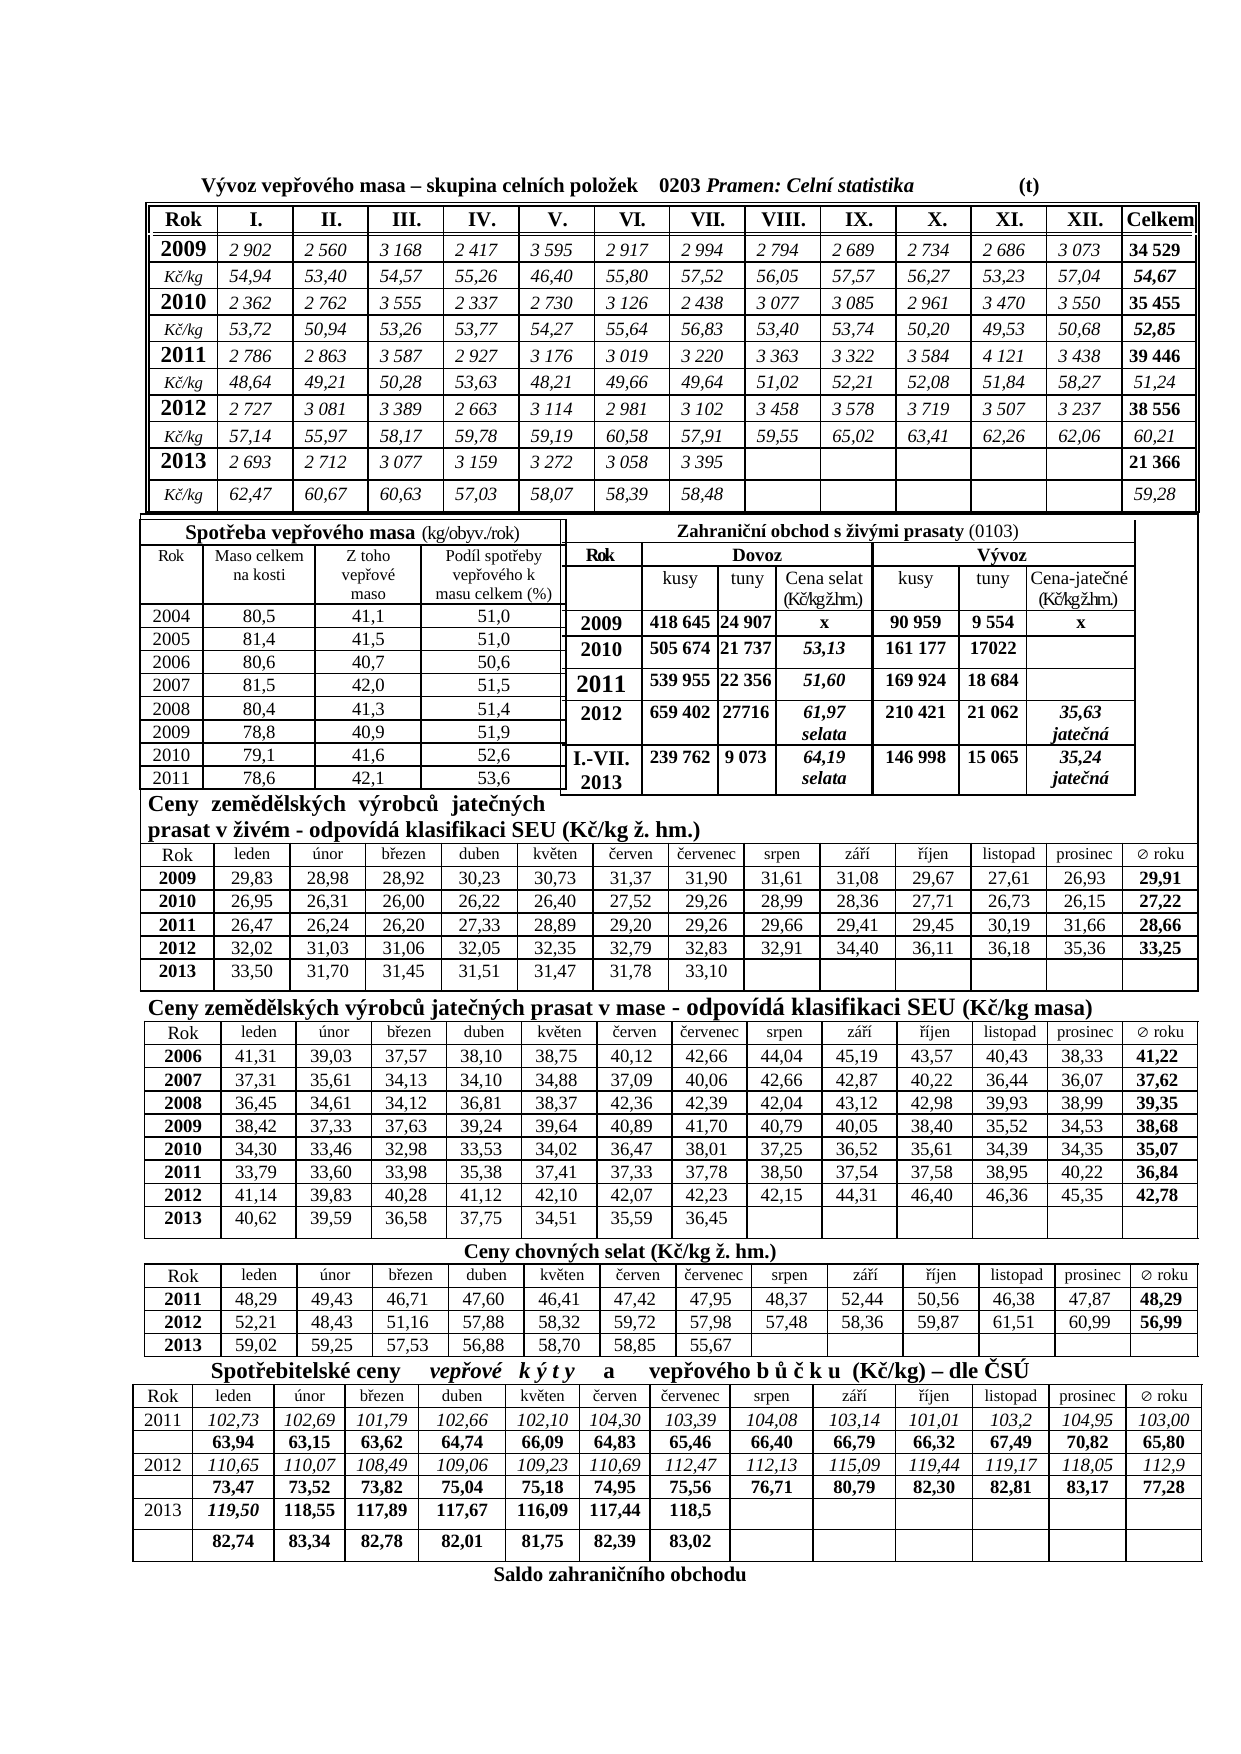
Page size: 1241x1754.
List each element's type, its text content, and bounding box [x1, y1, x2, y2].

table_cell 29,45 [896, 914, 970, 935]
table_cell 52,6 [422, 744, 560, 765]
table_cell 39,24 [447, 1115, 521, 1136]
table_cell x [777, 611, 871, 635]
table_cell 2008 [140, 697, 202, 719]
table_cell 58,85 [601, 1334, 675, 1356]
table_cell [752, 1334, 827, 1356]
table_cell 37,57 [372, 1045, 446, 1067]
table_header březen [373, 1265, 448, 1286]
table_cell 38 556 [1123, 396, 1195, 421]
table_cell 24 907 [719, 611, 775, 635]
table_header Zahraniční obchod s živými prasaty (0103) [561, 520, 1134, 542]
table_cell [748, 1207, 821, 1238]
table_cell 35 455 [1123, 289, 1195, 314]
table_cell 38,75 [522, 1045, 596, 1067]
table_cell 2 961 [897, 289, 970, 314]
table_cell 31,78 [594, 960, 668, 990]
table_cell 2008 [145, 1092, 220, 1113]
table_header VIII. [746, 207, 820, 231]
table_cell září [821, 844, 895, 866]
table_cell 3 458 [746, 396, 820, 421]
table_cell [1048, 1207, 1122, 1238]
table_header Rok [145, 1265, 220, 1286]
table_cell 2 981 [595, 396, 669, 421]
table_cell 3 077 [746, 289, 820, 314]
table_cell 74,95 [580, 1476, 649, 1498]
table_cell 39,64 [522, 1115, 596, 1136]
table_cell 38,33 [1048, 1045, 1122, 1067]
table_cell 65,02 [821, 422, 895, 447]
table_cell 118,05 [1050, 1454, 1125, 1475]
table_header XI. [972, 207, 1046, 231]
table_cell 49,66 [595, 369, 669, 394]
table_cell 2 689 [821, 236, 895, 261]
table_header Rok [150, 207, 217, 231]
table_cell 3 077 [369, 449, 443, 479]
table_cell 40,89 [598, 1115, 671, 1136]
table_cell 31,90 [669, 867, 743, 889]
table_cell 31,37 [594, 867, 668, 889]
table_cell [896, 1530, 972, 1561]
table_cell 58,27 [1047, 369, 1121, 394]
table_header III. [369, 207, 443, 231]
table_cell 418 645 [643, 611, 717, 635]
table_cell 2011 [140, 767, 202, 788]
table_cell 36,81 [447, 1092, 521, 1113]
table_cell 46,71 [373, 1288, 448, 1309]
table_cell [896, 1499, 972, 1529]
table_cell 33,98 [372, 1161, 446, 1182]
table_cell 31,70 [291, 960, 365, 990]
table_cell prosinec [1047, 844, 1122, 866]
table_cell x [1027, 611, 1134, 635]
table_cell 63,94 [193, 1431, 273, 1453]
table_cell 82,30 [896, 1476, 972, 1498]
table_cell 3 126 [595, 289, 669, 314]
table_cell 34,39 [973, 1138, 1047, 1159]
table_cell 38,50 [748, 1161, 821, 1182]
table_cell 46,38 [980, 1288, 1054, 1309]
table_cell 35,52 [973, 1115, 1047, 1136]
table_cell [821, 449, 895, 479]
table_cell 3 719 [897, 396, 970, 421]
table_cell 2 663 [444, 396, 518, 421]
table_cell 67,49 [973, 1431, 1048, 1453]
table_header srpen [748, 1022, 821, 1044]
table_cell 4 121 [972, 342, 1046, 367]
table_cell 53,26 [369, 316, 443, 341]
table_cell červen [594, 844, 668, 866]
table_cell 51,0 [422, 628, 560, 649]
table_cell 52,08 [897, 369, 970, 394]
table_cell 46,40 [520, 263, 594, 288]
table_cell 2 730 [520, 289, 594, 314]
table_cell 103,00 [1127, 1408, 1201, 1430]
table_cell 2011 [141, 914, 213, 935]
table_cell 42,07 [598, 1184, 671, 1206]
table_cell 66,32 [896, 1431, 972, 1453]
table_cell březen [366, 844, 441, 866]
table_cell 41,31 [222, 1045, 295, 1067]
table_cell 54,57 [369, 263, 443, 288]
table_cell 53,13 [777, 637, 871, 667]
table_cell 2 417 [444, 236, 518, 261]
table_cell 26,15 [1047, 891, 1122, 912]
table_cell 66,09 [506, 1431, 579, 1453]
table_cell 52,44 [828, 1288, 902, 1309]
table_cell 2 734 [897, 236, 970, 261]
table_cell 161 177 [874, 637, 958, 667]
table_cell 57,14 [218, 422, 292, 447]
table_cell 2011 [134, 1408, 192, 1430]
table_cell 38,40 [898, 1115, 972, 1136]
table_cell [1127, 1499, 1201, 1529]
table_cell 2013 [145, 1334, 220, 1356]
table_cell 34,88 [522, 1068, 596, 1090]
table_cell 82,39 [580, 1530, 649, 1561]
table_cell 40,62 [222, 1207, 295, 1238]
table_cell 59,78 [444, 422, 518, 447]
table_cell 26,31 [291, 891, 365, 912]
table_cell 42,39 [673, 1092, 746, 1113]
table_cell 58,07 [520, 481, 594, 511]
table_cell 104,30 [580, 1408, 649, 1430]
table_cell 32,91 [745, 937, 819, 958]
table_cell 42,36 [598, 1092, 671, 1113]
table_cell 46,40 [898, 1184, 972, 1206]
table_cell [897, 481, 970, 511]
table_cell 48,64 [218, 369, 292, 394]
table_cell Kč/kg [150, 263, 217, 288]
table_header srpen [731, 1385, 812, 1407]
table_cell 54,94 [218, 263, 292, 288]
table_cell 59,28 [1123, 481, 1195, 511]
table_cell 119,50 [193, 1499, 273, 1529]
text Ceny zemědělských výrobců jatečných prasat v mase - odpovídá klasifikaci SEU (Kč/kg masa) [148, 992, 1093, 1021]
text Spotřebitelské ceny vepřové k ý t y a vepřového b ů č k u (Kč/kg) – dle ČSÚ [148, 1357, 1093, 1384]
table_cell 48,29 [1131, 1288, 1197, 1309]
table_cell tuny [960, 567, 1026, 610]
table_cell 51,84 [972, 369, 1046, 394]
table_cell 34,51 [522, 1207, 596, 1238]
table_cell [814, 1530, 895, 1561]
table_header V. [520, 207, 594, 231]
table_cell 31,61 [745, 867, 819, 889]
table_cell 38,10 [447, 1045, 521, 1067]
table_cell 42,87 [823, 1068, 896, 1090]
table_cell 39,93 [973, 1092, 1047, 1113]
table_cell 9 073 [719, 746, 775, 794]
table_cell 2006 [140, 651, 202, 673]
table_cell [828, 1334, 902, 1356]
table_cell 33,46 [297, 1138, 371, 1159]
table_cell 60,67 [294, 481, 367, 511]
table_cell 40,43 [973, 1045, 1047, 1067]
table_cell 80,4 [204, 697, 314, 719]
table_cell 2 337 [444, 289, 518, 314]
table_cell 117,44 [580, 1499, 649, 1529]
table_cell 9 554 [960, 611, 1026, 635]
table_cell 109,06 [419, 1454, 505, 1475]
table_header červen [598, 1022, 671, 1044]
table_cell 35,59 [598, 1207, 671, 1238]
table_cell Kč/kg [150, 481, 217, 511]
table_cell 34 529 [1123, 231, 1197, 261]
table_cell [1047, 960, 1122, 990]
table_header září [814, 1385, 895, 1407]
table_header roku [1127, 1385, 1201, 1407]
table_header září [828, 1265, 902, 1286]
table_cell 2006 [145, 1045, 220, 1067]
table_cell 29,91 [1123, 867, 1197, 889]
table_cell 39,35 [1123, 1092, 1197, 1113]
table_cell 239 762 [643, 746, 717, 794]
table_cell 42,15 [748, 1184, 821, 1206]
table_cell 2013 [150, 449, 217, 479]
table_cell 2 927 [444, 342, 518, 367]
table_cell 112,13 [731, 1454, 812, 1475]
table_cell 2009 [141, 867, 213, 889]
table_cell 41,3 [316, 697, 420, 719]
table_cell 80,79 [814, 1476, 895, 1498]
table_cell 79,1 [204, 744, 314, 765]
table_cell 102,69 [275, 1408, 344, 1430]
table_header XII. [1047, 207, 1121, 231]
table_header říjen [904, 1265, 978, 1286]
table_cell [814, 1499, 895, 1529]
table_header listopad [980, 1265, 1054, 1286]
table_cell 42,78 [1123, 1184, 1197, 1206]
table_cell 3 578 [821, 396, 895, 421]
table_cell 51,02 [746, 369, 820, 394]
table_cell 34,12 [372, 1092, 446, 1113]
table_cell 38,42 [222, 1115, 295, 1136]
table_cell 2012 [145, 1311, 220, 1333]
table_cell 60,63 [369, 481, 443, 511]
table_header I. [218, 207, 292, 231]
table_cell 37,78 [673, 1161, 746, 1182]
table_cell 41,5 [316, 628, 420, 649]
table_cell 37,75 [447, 1207, 521, 1238]
table_cell 26,73 [972, 891, 1046, 912]
table_cell 75,18 [506, 1476, 579, 1498]
table_cell 35,07 [1123, 1138, 1197, 1159]
table_cell roku [1123, 844, 1197, 866]
table_cell [823, 1207, 896, 1238]
table_cell 3 019 [595, 342, 669, 367]
table_cell 53,77 [444, 316, 518, 341]
table_cell 75,04 [419, 1476, 505, 1498]
table_cell 48,37 [752, 1288, 827, 1309]
table_cell duben [442, 844, 517, 866]
table_cell 73,82 [346, 1476, 418, 1498]
table_cell 37,33 [297, 1115, 371, 1136]
table_cell 46,41 [525, 1288, 599, 1309]
table_cell 2 693 [218, 449, 292, 479]
table_cell 26,93 [1047, 867, 1122, 889]
table_cell 60,21 [1123, 422, 1195, 447]
table_cell 2013 [145, 1207, 220, 1238]
table_cell [1123, 1207, 1197, 1238]
table_cell 28,89 [518, 914, 592, 935]
table_cell 27716 [719, 701, 775, 744]
table_cell 57,91 [670, 422, 744, 447]
table_cell 81,4 [204, 628, 314, 649]
table_header září [823, 1022, 896, 1044]
table_cell 33,79 [222, 1161, 295, 1182]
table_cell Rok [140, 546, 202, 603]
table_cell 63,62 [346, 1431, 418, 1453]
table_cell 53,63 [444, 369, 518, 394]
table_cell 27,22 [1123, 891, 1197, 912]
table_cell 30,23 [442, 867, 517, 889]
table_cell 3 587 [369, 342, 443, 367]
table_header VII. [670, 207, 744, 231]
table_cell 40,22 [898, 1068, 972, 1090]
table_cell 59,25 [298, 1334, 372, 1356]
text Vývoz vepřového masa – skupina celních položek 0203 Pramen: Celní statistika (t) [148, 171, 1093, 198]
table_cell 2 902 [218, 236, 292, 261]
table_cell 34,13 [372, 1068, 446, 1090]
table_cell 2010 [145, 1138, 220, 1159]
table_cell 56,27 [897, 263, 970, 288]
table_cell 38,01 [673, 1138, 746, 1159]
table_cell 41,1 [316, 605, 420, 626]
table_cell 29,26 [669, 891, 743, 912]
table_cell 29,26 [669, 914, 743, 935]
table_cell 539 955 [643, 669, 717, 699]
table_header Rok [134, 1385, 192, 1407]
table_header IX. [821, 207, 895, 231]
table_cell 34,40 [821, 937, 895, 958]
table_cell 37,58 [898, 1161, 972, 1182]
table_cell 40,7 [316, 651, 420, 673]
table_cell [1056, 1334, 1130, 1356]
table_cell 49,43 [298, 1288, 372, 1309]
table_cell 32,79 [594, 937, 668, 958]
table_header květen [522, 1022, 596, 1044]
table_cell 35,63 jatečná [1027, 701, 1134, 744]
table_cell 58,48 [670, 481, 744, 511]
table_cell 115,09 [814, 1454, 895, 1475]
table_cell 59,19 [520, 422, 594, 447]
table_cell 104,08 [731, 1408, 812, 1430]
table_cell [1027, 637, 1134, 667]
table_cell 2013 [141, 960, 213, 990]
text Saldo zahraničního obchodu [148, 1562, 1093, 1586]
table_cell 3 389 [369, 396, 443, 421]
table_cell 110,65 [193, 1454, 273, 1475]
table_cell 169 924 [874, 669, 958, 699]
table_cell I.-VII. 2013 [561, 745, 641, 794]
table_cell květen [518, 844, 592, 866]
table_cell [1050, 1499, 1125, 1529]
table_cell 37,54 [823, 1161, 896, 1182]
table_header říjen [896, 1385, 972, 1407]
table_cell 50,6 [422, 651, 560, 673]
table_cell 51,60 [777, 669, 871, 699]
table_cell 112,47 [651, 1454, 729, 1475]
table_cell 36,11 [896, 937, 970, 958]
table_header duben [449, 1265, 523, 1286]
table_header březen [346, 1385, 418, 1407]
text Ceny chovných selat (Kč/kg ž. hm.) [148, 1239, 1093, 1263]
table_header červenec [673, 1022, 746, 1044]
table_header roku [1131, 1265, 1197, 1286]
table_cell 64,19 selata [777, 746, 871, 794]
table_cell 47,60 [449, 1288, 523, 1309]
table_cell 3 058 [595, 449, 669, 479]
table_header IV. [444, 207, 518, 231]
table_cell 33,60 [297, 1161, 371, 1182]
table_cell 41,6 [316, 744, 420, 765]
table_cell 33,10 [669, 960, 743, 990]
table_cell 31,47 [518, 960, 592, 990]
table_cell 44,31 [823, 1184, 896, 1206]
table_cell 40,06 [673, 1068, 746, 1090]
table_cell 3 584 [897, 342, 970, 367]
table_cell 44,04 [748, 1045, 821, 1067]
table_cell [821, 481, 895, 511]
table_cell 18 684 [960, 669, 1026, 699]
table_header Celkem [1123, 207, 1195, 231]
table_cell 2 560 [294, 236, 367, 261]
table_cell [745, 960, 819, 990]
table_cell 102,73 [193, 1408, 273, 1430]
table_cell 47,42 [601, 1288, 675, 1309]
table_cell 64,83 [580, 1431, 649, 1453]
table_cell 35,38 [447, 1161, 521, 1182]
table_cell 103,14 [814, 1408, 895, 1430]
table_cell 58,36 [828, 1311, 902, 1333]
table_cell 2012 [141, 937, 213, 958]
table_header listopad [973, 1022, 1047, 1044]
table_cell 82,81 [973, 1476, 1048, 1498]
table_cell 34,61 [297, 1092, 371, 1113]
table_cell 82,01 [419, 1530, 505, 1561]
table_cell 57,53 [373, 1334, 448, 1356]
table_cell 82,78 [346, 1530, 418, 1561]
table_cell 2009 [561, 611, 641, 635]
table_cell [731, 1499, 812, 1529]
table_cell 27,61 [972, 867, 1046, 889]
table_cell 31,03 [291, 937, 365, 958]
table_cell 27,33 [442, 914, 517, 935]
table_cell Podíl spotřeby vepřového k masu celkem (%) [422, 546, 560, 603]
table_cell 55,64 [595, 316, 669, 341]
table_cell 36,47 [598, 1138, 671, 1159]
table_cell [973, 1207, 1047, 1238]
table_cell 49,21 [294, 369, 367, 394]
table_cell 28,98 [291, 867, 365, 889]
table_cell 34,53 [1048, 1115, 1122, 1136]
table_cell 3 073 [1047, 236, 1121, 261]
table_cell 3 438 [1047, 342, 1121, 367]
table_cell 103,2 [973, 1408, 1048, 1430]
table_cell [1127, 1530, 1201, 1561]
table_cell 80,6 [204, 651, 314, 673]
table_cell 65,80 [1127, 1431, 1201, 1453]
table_cell 36,45 [222, 1092, 295, 1113]
table_cell 43,12 [823, 1092, 896, 1113]
table_cell Rok [141, 844, 213, 866]
table_cell 31,51 [442, 960, 517, 990]
table_cell 83,17 [1050, 1476, 1125, 1498]
table_cell 3 237 [1047, 396, 1121, 421]
table_cell 2009 [140, 721, 202, 742]
table_cell 39,59 [297, 1207, 371, 1238]
table_cell 61,51 [980, 1311, 1054, 1333]
table_cell 50,56 [904, 1288, 978, 1309]
table_cell 3 470 [972, 289, 1046, 314]
table_cell 62,06 [1047, 422, 1121, 447]
table_cell [898, 1207, 972, 1238]
table_cell 63,41 [897, 422, 970, 447]
table_cell 3 272 [520, 449, 594, 479]
table_cell [896, 960, 970, 990]
table_cell 2 727 [218, 396, 292, 421]
table_cell 59,02 [222, 1334, 296, 1356]
table_cell 81,5 [204, 674, 314, 696]
table_cell 49,53 [972, 316, 1046, 341]
table_cell [972, 481, 1046, 511]
table_cell 117,67 [419, 1499, 505, 1529]
table_cell 58,39 [595, 481, 669, 511]
table_cell 3 550 [1047, 289, 1121, 314]
table_cell [1123, 960, 1197, 990]
table_cell 31,45 [366, 960, 441, 990]
table_cell [134, 1530, 192, 1561]
table_cell 2011 [561, 669, 641, 699]
table_cell 62,26 [972, 422, 1046, 447]
table_cell 52,21 [222, 1311, 296, 1333]
table_cell 73,47 [193, 1476, 273, 1498]
table_cell 46,36 [973, 1184, 1047, 1206]
table_cell 51,4 [422, 697, 560, 719]
table_cell 40,12 [598, 1045, 671, 1067]
table_cell 30,73 [518, 867, 592, 889]
table_header únor [275, 1385, 344, 1407]
table_cell 21 737 [719, 637, 775, 667]
table_cell 2 712 [294, 449, 367, 479]
table_cell 55,97 [294, 422, 367, 447]
table_cell 32,98 [372, 1138, 446, 1159]
table_cell 32,02 [215, 937, 289, 958]
table_cell 73,52 [275, 1476, 344, 1498]
table_cell 33,50 [215, 960, 289, 990]
table_cell 38,95 [973, 1161, 1047, 1182]
table_cell 37,25 [748, 1138, 821, 1159]
table_cell 2011 [150, 342, 217, 367]
table_cell 56,99 [1131, 1311, 1197, 1333]
table_cell 65,46 [651, 1431, 729, 1453]
table_cell 36,84 [1123, 1161, 1197, 1182]
table_cell Kč/kg [150, 369, 217, 394]
table_cell listopad [972, 844, 1046, 866]
table_cell 26,00 [366, 891, 441, 912]
table_cell 62,47 [218, 481, 292, 511]
table_cell [746, 449, 820, 479]
table_cell 34,10 [447, 1068, 521, 1090]
table_cell 36,58 [372, 1207, 446, 1238]
table_cell 33,53 [447, 1138, 521, 1159]
table_cell 3 507 [972, 396, 1046, 421]
table_cell 39 446 [1123, 342, 1195, 367]
table_cell 29,83 [215, 867, 289, 889]
table_cell 57,03 [444, 481, 518, 511]
table_cell 42,23 [673, 1184, 746, 1206]
table_cell 30,19 [972, 914, 1046, 935]
table_cell 51,9 [422, 721, 560, 742]
table_cell 116,09 [506, 1499, 579, 1529]
table_cell 2 438 [670, 289, 744, 314]
table_cell srpen [745, 844, 819, 866]
table_cell 32,35 [518, 937, 592, 958]
table_cell Kč/kg [150, 316, 217, 341]
table_header Ceny zemědělských výrobců jatečných prasat v živém - odpovídá klasifikaci SEU (Kč/kg ž. hm.) [141, 515, 1197, 843]
table_cell 110,07 [275, 1454, 344, 1475]
table_cell 59,55 [746, 422, 820, 447]
table_cell [1050, 1530, 1125, 1561]
table_cell 37,09 [598, 1068, 671, 1090]
table_cell 41,12 [447, 1184, 521, 1206]
table_cell 78,6 [204, 767, 314, 788]
table_cell 3 159 [444, 449, 518, 479]
table_cell 82,74 [193, 1530, 273, 1561]
table_cell 36,44 [973, 1068, 1047, 1090]
table_header VI. [595, 207, 669, 231]
table_cell 43,57 [898, 1045, 972, 1067]
table_cell říjen [896, 844, 970, 866]
table_cell 56,83 [670, 316, 744, 341]
table_cell 90 959 [874, 611, 958, 635]
table_cell 2011 [145, 1288, 220, 1309]
table_header duben [419, 1385, 505, 1407]
table_cell [1131, 1334, 1197, 1356]
table_cell 40,79 [748, 1115, 821, 1136]
table_cell 66,79 [814, 1431, 895, 1453]
table_cell 2 686 [972, 236, 1046, 261]
table_cell 2 917 [595, 236, 669, 261]
table_cell 83,02 [651, 1530, 729, 1561]
table_cell 2011 [145, 1161, 220, 1182]
table_cell 146 998 [874, 746, 958, 794]
table_cell 102,66 [419, 1408, 505, 1430]
table_cell 48,29 [222, 1288, 296, 1309]
table_cell 40,05 [823, 1115, 896, 1136]
table_cell [980, 1334, 1054, 1356]
table_cell 26,22 [442, 891, 517, 912]
table_cell [897, 449, 970, 479]
table_cell 3 102 [670, 396, 744, 421]
table_cell 26,47 [215, 914, 289, 935]
table_header květen [506, 1385, 579, 1407]
table_cell 15 065 [960, 746, 1026, 794]
table_cell 41,70 [673, 1115, 746, 1136]
table_cell 35,61 [297, 1068, 371, 1090]
table_cell 26,40 [518, 891, 592, 912]
table_cell 45,19 [823, 1045, 896, 1067]
table_cell [821, 960, 895, 990]
table_cell 80,5 [204, 605, 314, 626]
table_cell 76,71 [731, 1476, 812, 1498]
table_cell 38,37 [522, 1092, 596, 1113]
table_cell 2010 [561, 636, 641, 667]
table_cell 35,36 [1047, 937, 1122, 958]
table_cell 61,97 selata [777, 701, 871, 744]
table_cell 51,24 [1123, 369, 1195, 394]
table_cell 109,23 [506, 1454, 579, 1475]
table_cell 36,18 [972, 937, 1046, 958]
table_cell 2 362 [218, 289, 292, 314]
table_cell 2012 [145, 1184, 220, 1206]
table_cell 26,20 [366, 914, 441, 935]
table_cell 3 081 [294, 396, 367, 421]
table_header leden [193, 1385, 273, 1407]
table_cell 40,9 [316, 721, 420, 742]
table_cell 27,71 [896, 891, 970, 912]
table_cell 66,40 [731, 1431, 812, 1453]
table_cell [134, 1476, 192, 1498]
table_cell 42,0 [316, 674, 420, 696]
table_cell 40,22 [1048, 1161, 1122, 1182]
table_cell 32,05 [442, 937, 517, 958]
table_cell 51,0 [422, 605, 560, 626]
table_cell 34,30 [222, 1138, 295, 1159]
table_cell [973, 1499, 1048, 1529]
table_cell 505 674 [643, 637, 717, 667]
table_cell 119,17 [973, 1454, 1048, 1475]
table_cell 51,5 [422, 674, 560, 696]
table_cell kusy [643, 567, 717, 610]
table_header červen [601, 1265, 675, 1286]
table_cell 47,95 [677, 1288, 751, 1309]
table_header červenec [677, 1265, 751, 1286]
table_cell 22 356 [719, 669, 775, 699]
table_cell 60,58 [595, 422, 669, 447]
table_cell 2012 [134, 1454, 192, 1475]
table_cell [731, 1530, 812, 1561]
table_cell 2004 [140, 605, 202, 626]
table_cell 28,36 [821, 891, 895, 912]
table_cell 35,61 [898, 1138, 972, 1159]
table_cell 47,87 [1056, 1288, 1130, 1309]
table_cell 17022 [960, 637, 1026, 667]
table_cell 2 786 [218, 342, 292, 367]
table_header leden [222, 1022, 295, 1044]
table_cell 60,99 [1056, 1311, 1130, 1333]
table_cell 42,1 [316, 767, 420, 788]
table_cell 2 994 [670, 236, 744, 261]
table_header leden [222, 1265, 296, 1286]
table_cell 38,68 [1123, 1115, 1197, 1136]
table_cell 57,52 [670, 263, 744, 288]
table_cell 58,70 [525, 1334, 599, 1356]
table_cell leden [215, 844, 289, 866]
table_header únor [297, 1022, 371, 1044]
table_cell 50,94 [294, 316, 367, 341]
table_cell 2005 [140, 628, 202, 649]
table_cell 2009 [148, 231, 217, 261]
table_cell 50,68 [1047, 316, 1121, 341]
table_cell 29,66 [745, 914, 819, 935]
table_cell 35,24 jatečná [1027, 746, 1134, 794]
table_cell Z toho vepřové maso [316, 546, 420, 603]
table_cell Kč/kg [150, 422, 217, 447]
table_cell 81,75 [506, 1530, 579, 1561]
table_cell 45,35 [1048, 1184, 1122, 1206]
table_header únor [298, 1265, 372, 1286]
table_header X. [897, 207, 970, 231]
table_cell 39,83 [297, 1184, 371, 1206]
table_cell 2009 [145, 1115, 220, 1136]
table_cell Cena-jatečné (Kč/kg ž.hm.) [1027, 567, 1134, 610]
table_cell 37,62 [1123, 1068, 1197, 1090]
table_cell 53,6 [422, 767, 560, 788]
table_cell 37,41 [522, 1161, 596, 1182]
table_cell 659 402 [643, 701, 717, 744]
table_cell 26,24 [291, 914, 365, 935]
table_cell 102,10 [506, 1408, 579, 1430]
table_cell 3 176 [520, 342, 594, 367]
table_cell 104,95 [1050, 1408, 1125, 1430]
table_cell 3 168 [369, 236, 443, 261]
table_cell 119,44 [896, 1454, 972, 1475]
table_cell Cena selat (Kč/kg ž.hm.) [777, 567, 871, 610]
table_cell 118,5 [651, 1499, 729, 1529]
table_cell 2010 [140, 744, 202, 765]
table_header Spotřeba vepřového masa (kg/obyv./rok) [140, 520, 560, 544]
table_cell 3 085 [821, 289, 895, 314]
table_cell 48,21 [520, 369, 594, 394]
table_cell tuny [719, 567, 775, 610]
table_cell 101,79 [346, 1408, 418, 1430]
table_cell 36,45 [673, 1207, 746, 1238]
table_cell 36,52 [823, 1138, 896, 1159]
table_cell 108,49 [346, 1454, 418, 1475]
table_cell 55,67 [677, 1334, 751, 1356]
table_cell 32,83 [669, 937, 743, 958]
table_cell 64,74 [419, 1431, 505, 1453]
table_header duben [447, 1022, 521, 1044]
table_cell [1047, 449, 1121, 479]
table_cell [746, 481, 820, 511]
table_header červenec [651, 1385, 729, 1407]
table_cell 56,05 [746, 263, 820, 288]
table_cell 28,92 [366, 867, 441, 889]
table_cell 31,66 [1047, 914, 1122, 935]
table_cell 77,28 [1127, 1476, 1201, 1498]
table_header Rok [145, 1022, 220, 1044]
table_cell [972, 960, 1046, 990]
table_cell 54,67 [1123, 263, 1195, 288]
table_cell 57,88 [449, 1311, 523, 1333]
table_cell 103,39 [651, 1408, 729, 1430]
table_cell 3 322 [821, 342, 895, 367]
table_cell 39,03 [297, 1045, 371, 1067]
table_cell 36,07 [1048, 1068, 1122, 1090]
table_cell 58,17 [369, 422, 443, 447]
table_cell 2007 [145, 1068, 220, 1090]
table_cell 27,52 [594, 891, 668, 912]
table_cell 2013 [134, 1499, 192, 1529]
table_cell 28,66 [1123, 914, 1197, 935]
table_cell 42,10 [522, 1184, 596, 1206]
table_cell 78,8 [204, 721, 314, 742]
table_cell 57,98 [677, 1311, 751, 1333]
table_cell 3 114 [520, 396, 594, 421]
table_cell 2007 [140, 674, 202, 696]
table_cell 29,20 [594, 914, 668, 935]
table_cell Rok [561, 543, 641, 565]
table_cell 37,63 [372, 1115, 446, 1136]
table_cell 53,40 [746, 316, 820, 341]
table_cell [561, 566, 641, 610]
table_cell 53,23 [972, 263, 1046, 288]
table_cell 2010 [150, 289, 217, 314]
table_header prosinec [1048, 1022, 1122, 1044]
table_cell 3 220 [670, 342, 744, 367]
table_cell 31,08 [821, 867, 895, 889]
table_cell 110,69 [580, 1454, 649, 1475]
table_cell 57,57 [821, 263, 895, 288]
table_cell 2012 [561, 701, 641, 744]
table_cell Dovoz [643, 543, 871, 565]
table_cell 28,99 [745, 891, 819, 912]
table_cell 2 863 [294, 342, 367, 367]
table_cell 54,27 [520, 316, 594, 341]
table_cell 3 595 [520, 236, 594, 261]
table_header roku [1123, 1022, 1197, 1044]
table_cell 118,55 [275, 1499, 344, 1529]
table_cell [134, 1431, 192, 1453]
table_cell 59,72 [601, 1311, 675, 1333]
table_header březen [372, 1022, 446, 1044]
table_cell 50,20 [897, 316, 970, 341]
table_cell 75,56 [651, 1476, 729, 1498]
table_cell [972, 449, 1046, 479]
table_cell 41,14 [222, 1184, 295, 1206]
table_cell 51,16 [373, 1311, 448, 1333]
table_cell 53,74 [821, 316, 895, 341]
table_cell 57,48 [752, 1311, 827, 1333]
table_cell Vývoz [874, 543, 1134, 565]
table_cell 59,87 [904, 1311, 978, 1333]
table_cell 42,98 [898, 1092, 972, 1113]
table_cell [1027, 669, 1134, 699]
table_header říjen [898, 1022, 972, 1044]
table_cell 101,01 [896, 1408, 972, 1430]
table_cell 48,43 [298, 1311, 372, 1333]
table_cell 3 363 [746, 342, 820, 367]
table_cell 112,9 [1127, 1454, 1201, 1475]
table_cell 21 062 [960, 701, 1026, 744]
table_cell 21 366 [1123, 449, 1195, 479]
table_cell 2010 [141, 891, 213, 912]
table_cell 29,67 [896, 867, 970, 889]
table_cell [973, 1530, 1048, 1561]
table_cell 52,85 [1123, 316, 1195, 341]
table_cell 210 421 [874, 701, 958, 744]
table_cell 42,04 [748, 1092, 821, 1113]
table_cell 40,28 [372, 1184, 446, 1206]
table_header květen [525, 1265, 599, 1286]
table_cell 2 794 [746, 236, 820, 261]
table_cell 117,89 [346, 1499, 418, 1529]
table_cell 38,99 [1048, 1092, 1122, 1113]
table_cell 2 762 [294, 289, 367, 314]
table_cell 53,40 [294, 263, 367, 288]
table_cell 42,66 [748, 1068, 821, 1090]
table_cell [1047, 481, 1121, 511]
table_cell 52,21 [821, 369, 895, 394]
table_header srpen [752, 1265, 827, 1286]
table_header červen [580, 1385, 649, 1407]
table_cell 37,33 [598, 1161, 671, 1182]
table_cell 33,25 [1123, 937, 1197, 958]
table_cell 31,06 [366, 937, 441, 958]
table_cell 63,15 [275, 1431, 344, 1453]
table_cell 2012 [150, 396, 217, 421]
table_cell 3 395 [670, 449, 744, 479]
table_cell Maso celkem na kosti [204, 546, 314, 603]
table_cell 34,35 [1048, 1138, 1122, 1159]
table_cell 53,72 [218, 316, 292, 341]
table_cell 29,41 [821, 914, 895, 935]
table_cell 55,80 [595, 263, 669, 288]
table_cell 42,66 [673, 1045, 746, 1067]
table_header prosinec [1056, 1265, 1130, 1286]
table_cell [904, 1334, 978, 1356]
table_cell 56,88 [449, 1334, 523, 1356]
table_cell 34,02 [522, 1138, 596, 1159]
table_cell únor [291, 844, 365, 866]
table_header prosinec [1050, 1385, 1125, 1407]
table_cell kusy [874, 567, 958, 610]
table_cell 37,31 [222, 1068, 295, 1090]
table_cell 3 555 [369, 289, 443, 314]
table_cell 41,22 [1123, 1045, 1197, 1067]
table_cell 57,04 [1047, 263, 1121, 288]
table_cell červenec [669, 844, 743, 866]
table_header II. [294, 207, 367, 231]
table_cell 83,34 [275, 1530, 344, 1561]
table_cell 26,95 [215, 891, 289, 912]
table_cell 49,64 [670, 369, 744, 394]
table_cell 55,26 [444, 263, 518, 288]
table_cell 50,28 [369, 369, 443, 394]
table_cell 58,32 [525, 1311, 599, 1333]
table_cell 70,82 [1050, 1431, 1125, 1453]
table_header listopad [973, 1385, 1048, 1407]
